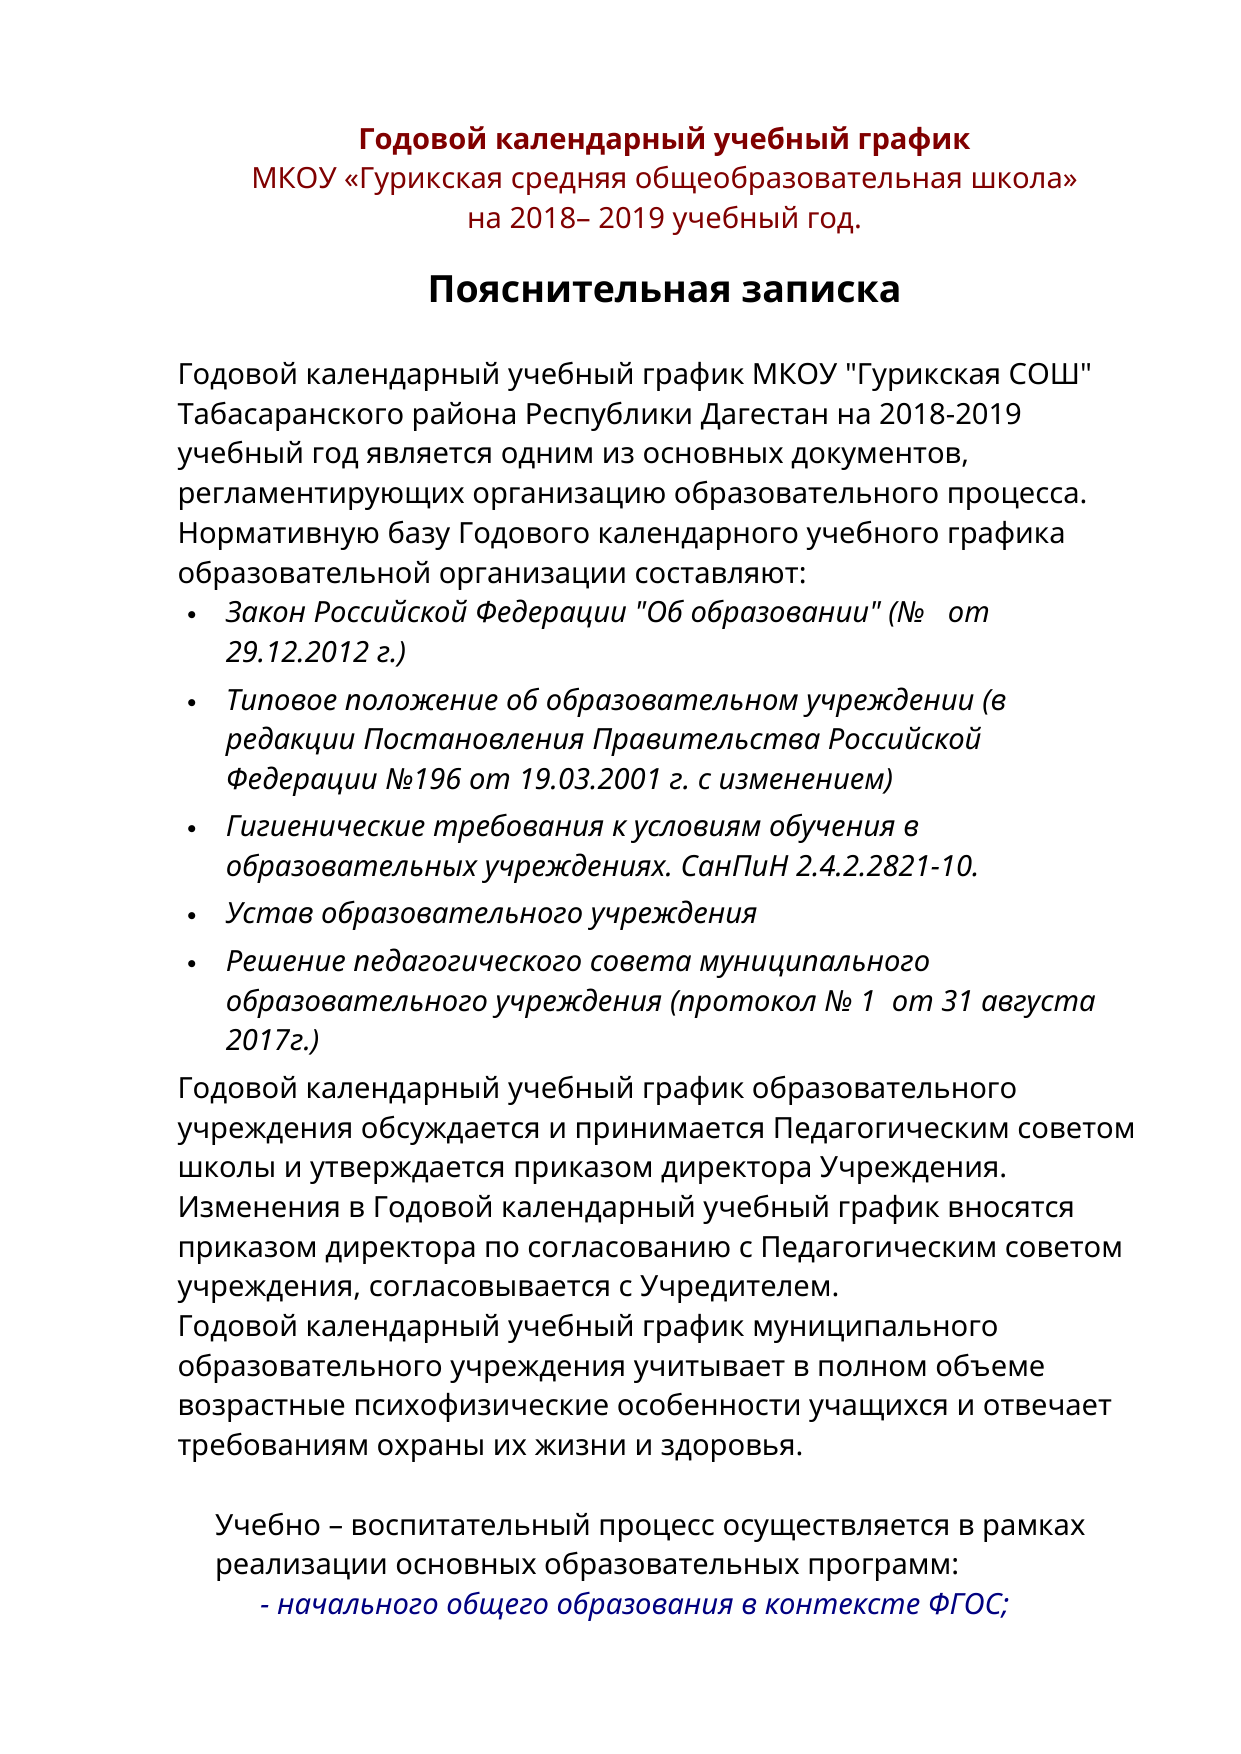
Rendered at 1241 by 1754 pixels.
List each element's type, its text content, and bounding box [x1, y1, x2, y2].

list Типовое положение об образовательном учреждении (в редакции Постановления Правительства Российской Федерации №196 от 19.03.2001 г. с изменением) [188, 679, 1131, 798]
text МКОУ «Гурикская средняя общеобразовательная школа» [177, 158, 1152, 197]
text Пояснительная записка [177, 263, 1152, 314]
text Нормативную базу Годового календарного учебного графика образовательной организации составляют: [177, 512, 1152, 592]
text Годовой календарный учебный график муниципального образовательного учреждения учитывает в полном объеме возрастные психофизические особенности учащихся и отвечает требованиям охраны их жизни и здоровья. [177, 1305, 1152, 1464]
list Закон Российской Федерации "Об образовании" (№ от 29.12.2012 г.) [188, 592, 1131, 671]
text Годовой календарный учебный график [177, 118, 1152, 158]
text Учебно – воспитательный процесс осуществляется в рамках реализации основных образовательных программ: [215, 1504, 1152, 1583]
text - начального общего образования в контексте ФГОС; [215, 1583, 1152, 1623]
list Устав образовательного учреждения [188, 893, 1131, 932]
list Решение педагогического совета муниципального образовательного учреждения (протокол № 1 от 31 августа 2017г.) [188, 940, 1131, 1059]
text Годовой календарный учебный график МКОУ "Гурикская СОШ" Табасаранского района Республики Дагестан на 2018-2019 учебный год является одним из основных документов, регламентирующих организацию образовательного процесса. [177, 353, 1152, 512]
text Годовой календарный учебный график образовательного учреждения обсуждается и принимается Педагогическим советом школы и утверждается приказом директора Учреждения. Изменения в Годовой календарный учебный график вносятся приказом директора по согласованию с Педагогическим советом учреждения, согласовывается с Учредителем. [177, 1067, 1152, 1305]
list Гигиенические требования к условиям обучения в образовательных учреждениях. СанПиН 2.4.2.2821-10. [188, 806, 1131, 885]
text на 2018– 2019 учебный год. [177, 197, 1152, 237]
